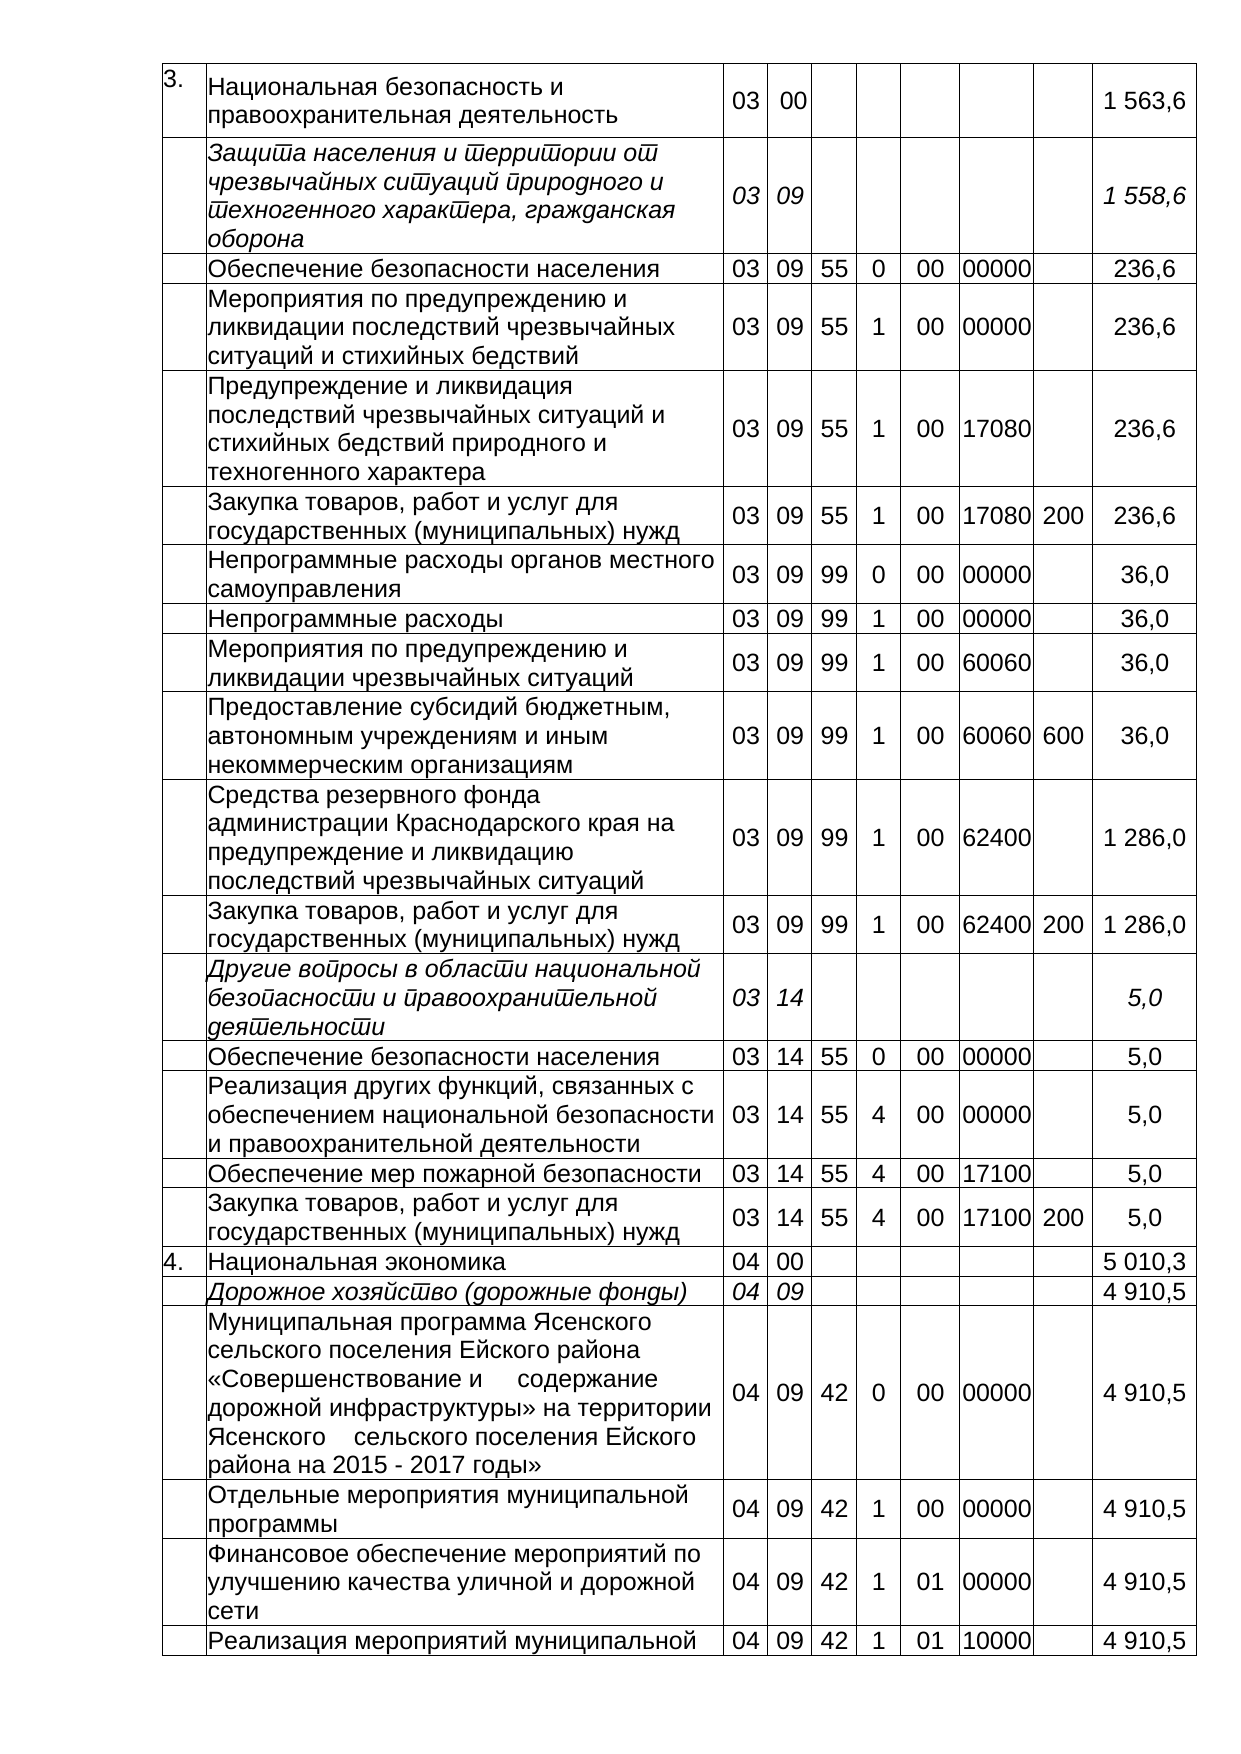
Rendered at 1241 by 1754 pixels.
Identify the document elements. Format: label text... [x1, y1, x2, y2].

table_cell 17100 [960, 1188, 1033, 1246]
table_cell [163, 371, 206, 486]
table_cell [163, 138, 206, 253]
table_cell 00000 [960, 1480, 1033, 1537]
table_cell [1034, 254, 1092, 282]
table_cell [207, 1626, 723, 1654]
table_cell 00 [901, 1306, 959, 1479]
table_cell 1 [857, 1539, 900, 1625]
table_cell 1 [857, 896, 900, 953]
table_cell [812, 138, 856, 253]
table_cell 14 [768, 954, 811, 1040]
table_cell 00 [901, 780, 959, 894]
table_cell 04 [724, 1626, 767, 1654]
table_cell [857, 64, 900, 137]
table_cell 5,0 [1093, 954, 1196, 1040]
table_cell [857, 954, 900, 1040]
table_cell 4 910,5 [1093, 1626, 1196, 1654]
table_cell 03 [724, 896, 767, 953]
table_cell 99 [812, 634, 856, 691]
table_cell 42 [812, 1306, 856, 1479]
table_cell Обеспечение безопасности населения [207, 254, 723, 282]
table_cell 00 [901, 487, 959, 544]
table_cell [163, 545, 206, 603]
table_cell 1 563,6 [1093, 64, 1196, 137]
table_cell 62400 [960, 780, 1033, 894]
table_cell Закупка товаров, работ и услуг для государственных (муниципальных) нужд [207, 1188, 723, 1246]
table_cell 1 [857, 634, 900, 691]
table_cell [163, 1539, 206, 1625]
table_cell 00 [901, 604, 959, 633]
table_cell [163, 1071, 206, 1157]
table_cell 60060 [960, 634, 1033, 691]
table_cell [857, 138, 900, 253]
table_cell [901, 64, 959, 137]
table_cell 09 [768, 284, 811, 370]
table_cell 200 [1034, 487, 1092, 544]
table_cell [857, 1247, 900, 1276]
table_cell 99 [812, 780, 856, 894]
table_cell 36,0 [1093, 545, 1196, 603]
table_cell 04 [724, 1539, 767, 1625]
table_cell Отдельные мероприятия муниципальной программы [207, 1480, 723, 1537]
table_cell [163, 1041, 206, 1070]
table_cell 09 [768, 1480, 811, 1537]
table_cell 09 [768, 371, 811, 486]
table_cell [812, 1277, 856, 1305]
table_cell [812, 1247, 856, 1276]
table_cell 55 [812, 371, 856, 486]
table_cell 09 [768, 604, 811, 633]
table_cell 14 [768, 1159, 811, 1187]
table_cell 03 [724, 284, 767, 370]
table_cell Непрограммные расходы органов местного самоуправления [207, 545, 723, 603]
table_cell 1 [857, 487, 900, 544]
table_cell 42 [812, 1480, 856, 1537]
table_cell 00 [901, 371, 959, 486]
table_cell Непрограммные расходы [207, 604, 723, 633]
table_cell 4 910,5 [1093, 1306, 1196, 1479]
table_cell 14 [768, 1071, 811, 1157]
table_cell [960, 1277, 1033, 1305]
table_cell 00000 [960, 1539, 1033, 1625]
table_cell 03 [724, 1159, 767, 1187]
table_cell Закупка товаров, работ и услуг для государственных (муниципальных) нужд [207, 896, 723, 953]
table_cell Национальная экономика [207, 1247, 723, 1276]
table_cell [163, 692, 206, 778]
table_cell 03 [724, 545, 767, 603]
table_cell Обеспечение мер пожарной безопасности [207, 1159, 723, 1187]
table_cell Защита населения и территории от чрезвычайных ситуаций природного и техногенного характера, гражданская оборона [207, 138, 723, 253]
table_cell 04 [724, 1306, 767, 1479]
table_cell 00 [901, 1071, 959, 1157]
table_cell Средства резервного фонда администрации Краснодарского края на предупреждение и ликвидацию последствий чрезвычайных ситуаций [207, 780, 723, 894]
table_cell [960, 1247, 1033, 1276]
table_cell 00000 [960, 284, 1033, 370]
table_cell [960, 64, 1033, 137]
table_cell [163, 1480, 206, 1537]
table_cell 00 [901, 896, 959, 953]
table_cell 09 [768, 780, 811, 894]
table_cell 00000 [960, 254, 1033, 282]
table_cell [163, 634, 206, 691]
table_cell 600 [1034, 692, 1092, 778]
table_cell 09 [768, 692, 811, 778]
table_cell 60060 [960, 692, 1033, 778]
table_cell 99 [812, 604, 856, 633]
table_cell [1034, 138, 1092, 253]
table_cell 09 [768, 1539, 811, 1625]
table_cell [1034, 634, 1092, 691]
table_cell 42 [812, 1539, 856, 1625]
table_cell 55 [812, 284, 856, 370]
table_cell 1 [857, 1626, 900, 1654]
table_cell 5,0 [1093, 1041, 1196, 1070]
table_cell Закупка товаров, работ и услуг для государственных (муниципальных) нужд [207, 487, 723, 544]
table_cell 36,0 [1093, 634, 1196, 691]
table_cell [163, 487, 206, 544]
table_cell [163, 780, 206, 894]
table_cell [812, 954, 856, 1040]
table_cell Муниципальная программа Ясенского сельского поселения Ейского района «Совершенствование и содержание дорожной инфраструктуры» на территории Ясенского сельского поселения Ейского района на 2015 - 2017 годы» [207, 1306, 723, 1479]
table_cell 42 [812, 1626, 856, 1654]
table_cell Национальная безопасность и правоохранительная деятельность [207, 64, 723, 137]
table_cell 17080 [960, 371, 1033, 486]
table_cell [1034, 1626, 1092, 1654]
table_cell [1034, 1071, 1092, 1157]
table_cell 00 [901, 1188, 959, 1246]
table_cell [163, 896, 206, 953]
table_cell 03 [724, 487, 767, 544]
table_cell 14 [768, 1041, 811, 1070]
table_cell 03 [724, 780, 767, 894]
table_cell 00 [768, 1247, 811, 1276]
table_cell 00 [768, 64, 811, 137]
table_cell [901, 138, 959, 253]
table_cell 200 [1034, 1188, 1092, 1246]
table_cell 4 [857, 1188, 900, 1246]
table_cell [1034, 1247, 1092, 1276]
table_cell 00000 [960, 1071, 1033, 1157]
table_cell 55 [812, 1071, 856, 1157]
table_cell [163, 1626, 206, 1654]
table_cell 00 [901, 1159, 959, 1187]
table_cell 01 [901, 1626, 959, 1654]
table_cell [163, 1159, 206, 1187]
table_cell [1034, 284, 1092, 370]
table_cell [812, 64, 856, 137]
table_cell 99 [812, 692, 856, 778]
table_cell 03 [724, 254, 767, 282]
table_cell [857, 1277, 900, 1305]
table_cell [163, 1188, 206, 1246]
table_cell [1034, 780, 1092, 894]
table_cell [1034, 545, 1092, 603]
table_cell [163, 604, 206, 633]
table_cell 1 [857, 604, 900, 633]
table_cell 14 [768, 1188, 811, 1246]
table_cell 236,6 [1093, 487, 1196, 544]
table_cell 55 [812, 254, 856, 282]
table_cell 03 [724, 1188, 767, 1246]
table_cell [1034, 954, 1092, 1040]
table_cell 0 [857, 254, 900, 282]
table_cell 00000 [960, 545, 1033, 603]
table_cell Другие вопросы в области национальной безопасности и правоохранительной деятельности [207, 954, 723, 1040]
table_cell 09 [768, 545, 811, 603]
table_cell 09 [768, 1306, 811, 1479]
table_cell 1 286,0 [1093, 780, 1196, 894]
table_cell 5,0 [1093, 1159, 1196, 1187]
table_cell [1034, 1041, 1092, 1070]
table_cell [1034, 64, 1092, 137]
table_cell 36,0 [1093, 692, 1196, 778]
table_cell 00 [901, 254, 959, 282]
table_cell 03 [724, 954, 767, 1040]
table_cell 03 [724, 634, 767, 691]
table_cell 4 910,5 [1093, 1539, 1196, 1625]
table_cell [901, 954, 959, 1040]
table_cell 0 [857, 1306, 900, 1479]
table_cell 03 [724, 604, 767, 633]
table_cell 00 [901, 1041, 959, 1070]
table_cell 03 [724, 1071, 767, 1157]
table_cell [163, 1277, 206, 1305]
table_cell 0 [857, 545, 900, 603]
table_cell 36,0 [1093, 604, 1196, 633]
table_cell 03 [724, 64, 767, 137]
table_cell 09 [768, 634, 811, 691]
table_cell 17100 [960, 1159, 1033, 1187]
table_cell 200 [1034, 896, 1092, 953]
table_cell 1 [857, 780, 900, 894]
table_cell 1 [857, 692, 900, 778]
table_cell [960, 138, 1033, 253]
table_cell 01 [901, 1539, 959, 1625]
table_cell [1034, 604, 1092, 633]
table_cell [1034, 371, 1092, 486]
table_cell 03 [724, 1041, 767, 1070]
table_cell 04 [724, 1480, 767, 1537]
table_cell 00000 [960, 1041, 1033, 1070]
table_cell [1034, 1277, 1092, 1305]
table_cell 04 [724, 1247, 767, 1276]
table_cell 4 [857, 1159, 900, 1187]
table_cell 99 [812, 545, 856, 603]
table_cell 1 [857, 284, 900, 370]
table_cell 55 [812, 487, 856, 544]
table_cell Дорожное хозяйство (дорожные фонды) [207, 1277, 723, 1305]
table_cell 09 [768, 1626, 811, 1654]
table_cell 09 [768, 896, 811, 953]
table_cell 4 910,5 [1093, 1480, 1196, 1537]
table_cell 00 [901, 545, 959, 603]
table_cell 3. [163, 64, 206, 137]
table_cell 4 910,5 [1093, 1277, 1196, 1305]
table_cell 236,6 [1093, 284, 1196, 370]
table_cell 03 [724, 138, 767, 253]
table_cell 236,6 [1093, 371, 1196, 486]
table_cell 00 [901, 692, 959, 778]
table_cell 09 [768, 254, 811, 282]
table_cell 236,6 [1093, 254, 1196, 282]
table_cell 1 [857, 1480, 900, 1537]
table_cell 5,0 [1093, 1188, 1196, 1246]
table_cell Мероприятия по предупреждению и ликвидации чрезвычайных ситуаций [207, 634, 723, 691]
table_cell 00 [901, 1480, 959, 1537]
table_cell 99 [812, 896, 856, 953]
table_cell 09 [768, 1277, 811, 1305]
table_cell 5 010,3 [1093, 1247, 1196, 1276]
table_cell 1 [857, 371, 900, 486]
table_cell 4 [857, 1071, 900, 1157]
table_cell 04 [724, 1277, 767, 1305]
table_cell [163, 954, 206, 1040]
table_cell [163, 284, 206, 370]
table_cell 00 [901, 284, 959, 370]
table_cell [901, 1277, 959, 1305]
table_cell [163, 1306, 206, 1479]
table_cell 09 [768, 487, 811, 544]
table_cell 1 286,0 [1093, 896, 1196, 953]
table_cell 55 [812, 1188, 856, 1246]
table_cell 03 [724, 371, 767, 486]
table_cell 1 558,6 [1093, 138, 1196, 253]
table_cell [163, 254, 206, 282]
table_cell 00 [901, 634, 959, 691]
table_cell Обеспечение безопасности населения [207, 1041, 723, 1070]
table_cell 17080 [960, 487, 1033, 544]
table_cell Предоставление субсидий бюджетным, автономным учреждениям и иным некоммерческим организациям [207, 692, 723, 778]
table_cell 4. [163, 1247, 206, 1276]
table_cell 03 [724, 692, 767, 778]
table_cell Предупреждение и ликвидация последствий чрезвычайных ситуаций и стихийных бедствий природного и техногенного характера [207, 371, 723, 486]
table_cell [960, 954, 1033, 1040]
table_cell 00000 [960, 1306, 1033, 1479]
table_cell [1034, 1306, 1092, 1479]
table_cell 55 [812, 1041, 856, 1070]
table_cell 00000 [960, 604, 1033, 633]
table_cell [1034, 1539, 1092, 1625]
table_cell Финансовое обеспечение мероприятий по улучшению качества уличной и дорожной сети [207, 1539, 723, 1625]
table_cell 09 [768, 138, 811, 253]
table_cell [901, 1247, 959, 1276]
table_cell Мероприятия по предупреждению и ликвидации последствий чрезвычайных ситуаций и стихийных бедствий [207, 284, 723, 370]
table_cell 62400 [960, 896, 1033, 953]
table_cell [1034, 1480, 1092, 1537]
table_cell 10000 [960, 1626, 1033, 1654]
table_cell 0 [857, 1041, 900, 1070]
table_cell [1034, 1159, 1092, 1187]
table_cell 55 [812, 1159, 856, 1187]
table_cell 5,0 [1093, 1071, 1196, 1157]
table_cell Реализация других функций, связанных с обеспечением национальной безопасности и правоохранительной деятельности [207, 1071, 723, 1157]
